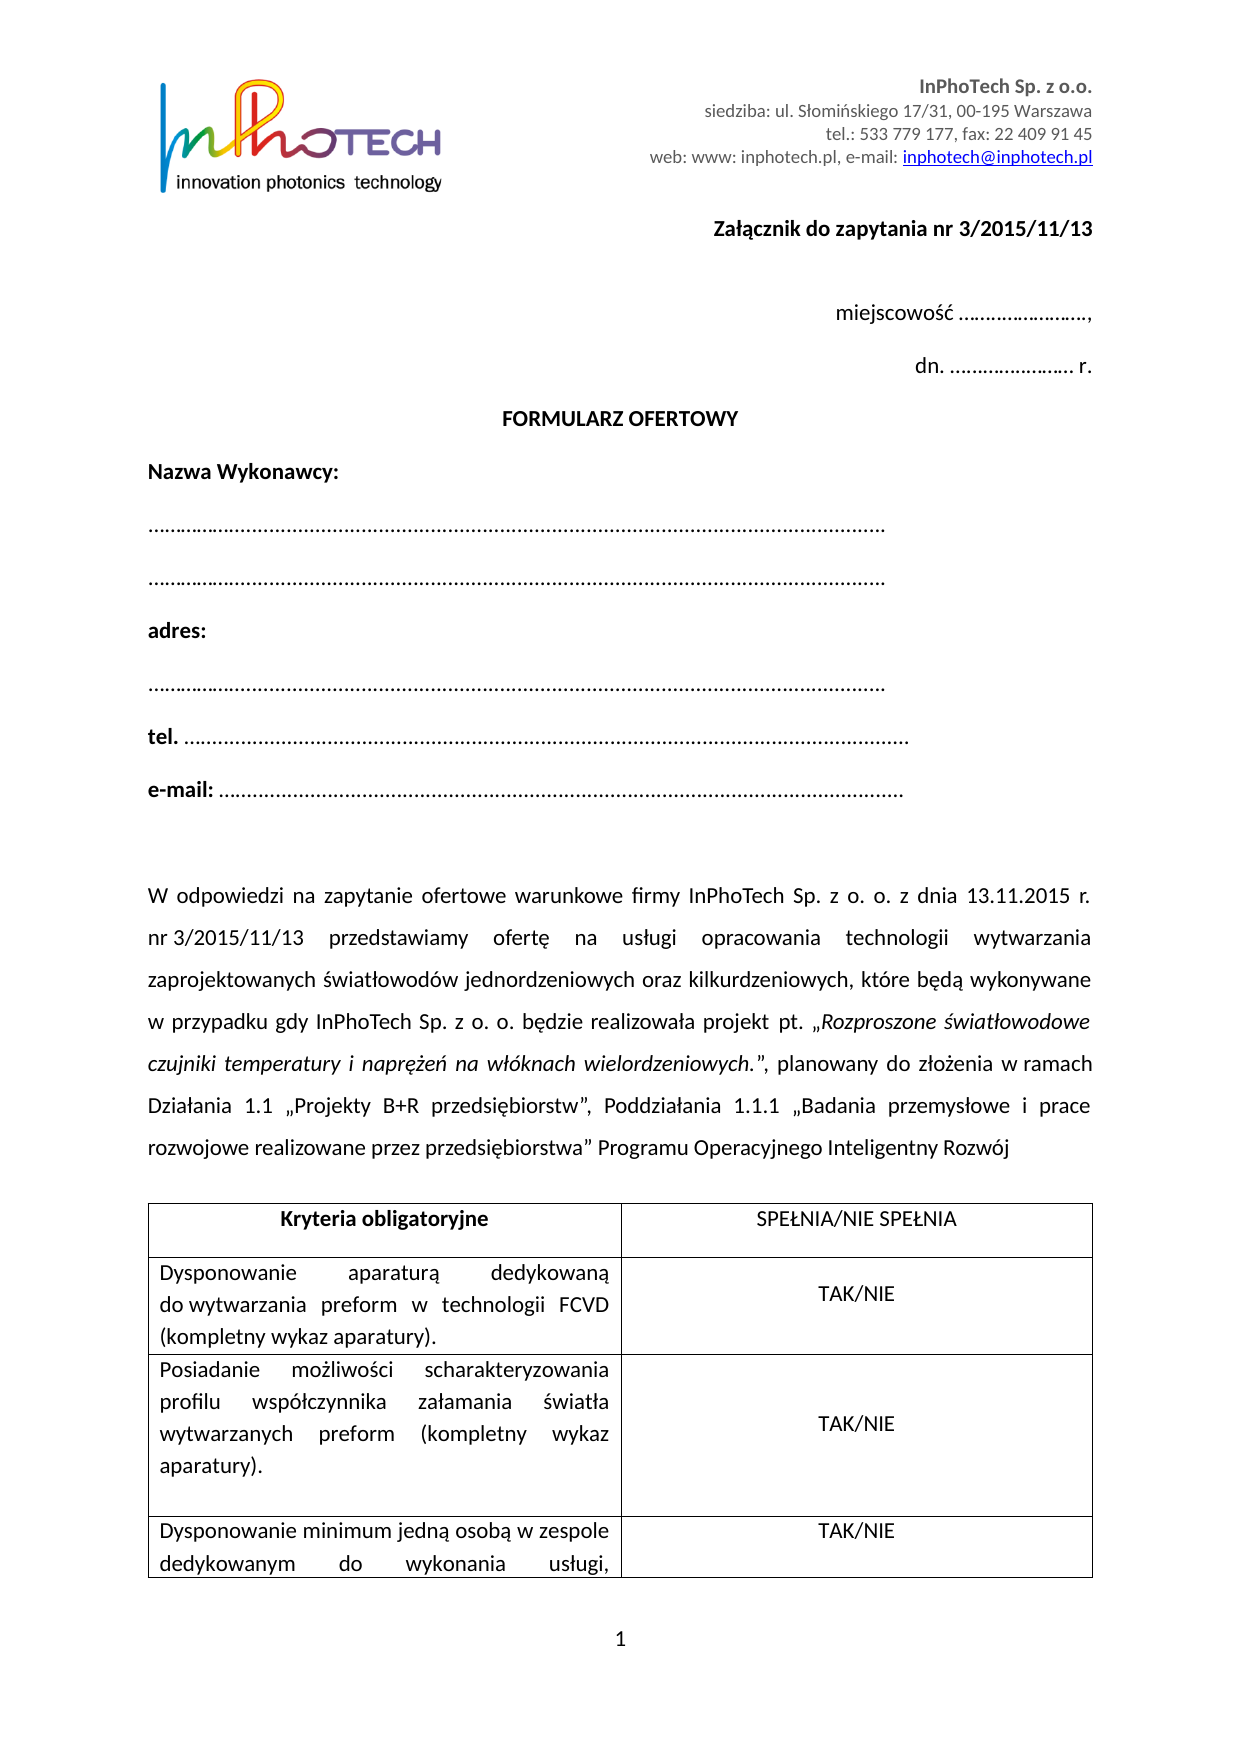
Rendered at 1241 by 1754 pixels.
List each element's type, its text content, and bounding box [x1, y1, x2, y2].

table_cell Posiadanie możliwości scharakteryzowania profilu współczynnika załamania światła wytwarzanych preform (kompletny wykaz aparatury). [149, 1355, 621, 1516]
picture [160, 79, 442, 193]
text tel. …........................................................................................................................... [148, 722, 1093, 750]
text ...………….................................................................................................................. [148, 669, 1093, 697]
text Nazwa Wykonawcy: [148, 457, 1093, 485]
text ...………….................................................................................................................. [148, 563, 1093, 591]
text dn. …...……..……… r. [664, 351, 1093, 379]
text Załącznik do zapytania nr 3/2015/11/13 [148, 214, 1093, 242]
table_cell TAK/NIE [622, 1517, 1092, 1577]
table_header SPEŁNIA/NIE SPEŁNIA [622, 1204, 1092, 1257]
table_cell Dysponowanie aparaturą dedykowaną do wytwarzania preform w technologii FCVD (kompletny wykaz aparatury). [149, 1258, 621, 1354]
table_header Kryteria obligatoryjne [149, 1204, 621, 1257]
text miejscowość ……..……………., [664, 298, 1093, 326]
text e-mail: ….................................................................................................................... [148, 775, 1093, 803]
text W odpowiedzi na zapytanie ofertowe warunkowe firmy InPhoTech Sp. z o. o. z dnia 13.11.2015 r. nr 3/2015/11/13 przedstawiamy ofertę na usługi opracowania technologii wytwarzania zaprojektowanych światłowodów jednordzeniowych oraz kilkurdzeniowych, które będą wykonywane w przypadku gdy InPhoTech Sp. z o. o. będzie realizowała projekt pt. „Rozproszone światłowodowe czujniki temperatury i naprężeń na włóknach wielordzeniowych.”, planowany do złożenia w ramach Działania 1.1 „Projekty B+R przedsiębiorstw”, Poddziałania 1.1.1 „Badania przemysłowe i prace rozwojowe realizowane przez przedsiębiorstwa” Programu Operacyjnego Inteligentny Rozwój [148, 881, 1093, 1161]
text adres: [148, 616, 1093, 644]
text ...………….................................................................................................................. [148, 510, 1093, 538]
table_cell TAK/NIE [622, 1258, 1092, 1354]
text FORMULARZ OFERTOWY [148, 404, 1093, 432]
table_cell TAK/NIE [622, 1355, 1092, 1516]
